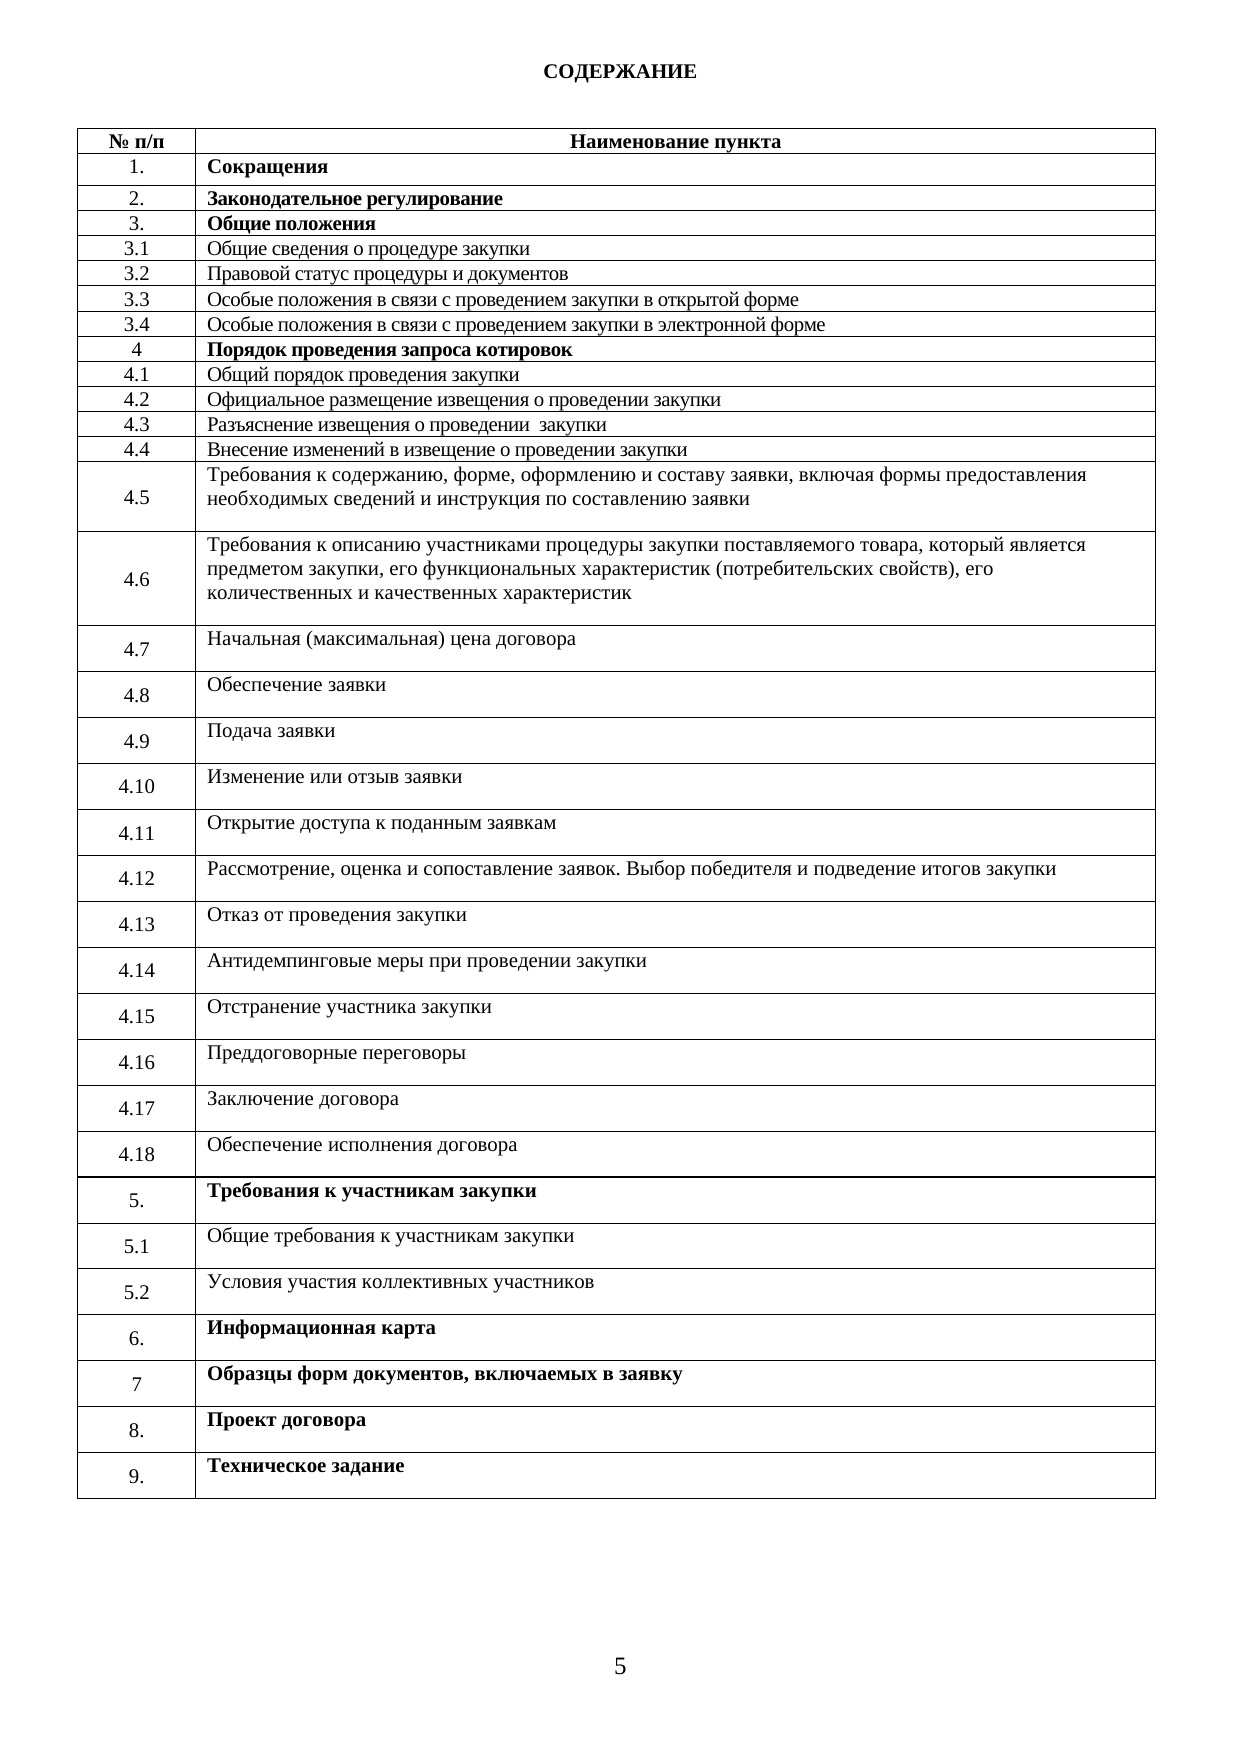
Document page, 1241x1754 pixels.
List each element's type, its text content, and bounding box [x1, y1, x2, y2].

table_cell Требования к содержанию, форме, оформлению и составу заявки, включая формы предоставления необходимых сведений и инструкция по составлению заявки [196, 462, 1155, 531]
table_cell 4.11 [78, 810, 195, 855]
table_cell Заключение договора [196, 1086, 1155, 1131]
table_cell Отстранение участника закупки [196, 994, 1155, 1039]
table_cell 4.7 [78, 626, 195, 671]
table_cell 6. [78, 1315, 195, 1360]
table_cell 4.1 [78, 362, 195, 386]
table_cell 3.2 [78, 261, 195, 285]
table_cell 3.1 [78, 236, 195, 260]
table_cell 3. [78, 211, 195, 235]
table_cell 1. [78, 154, 195, 185]
table_cell 4.14 [78, 948, 195, 993]
table_cell 5.1 [78, 1224, 195, 1268]
table_cell Информационная карта [196, 1315, 1155, 1360]
table_cell Особые положения в связи с проведением закупки в открытой форме [196, 286, 1155, 311]
table_cell Условия участия коллективных участников [196, 1269, 1155, 1314]
table_cell 4.12 [78, 856, 195, 901]
table_cell 4 [78, 337, 195, 361]
table_cell Требования к участникам закупки [196, 1178, 1155, 1222]
table_cell Особые положения в связи с проведением закупки в электронной форме [196, 312, 1155, 336]
table_cell 4.2 [78, 387, 195, 411]
table_cell 4.18 [78, 1132, 195, 1176]
table_cell 4.10 [78, 764, 195, 809]
table_cell Требования к описанию участниками процедуры закупки поставляемого товара, который является предметом закупки, его функциональных характеристик (потребительских свойств), его количественных и качественных характеристик [196, 532, 1155, 625]
table_cell 4.6 [78, 532, 195, 625]
table_header № п/п [78, 129, 195, 153]
table_cell Сокращения [196, 154, 1155, 185]
table_cell Общие требования к участникам закупки [196, 1224, 1155, 1268]
table_cell Начальная (максимальная) цена договора [196, 626, 1155, 671]
table_cell 4.15 [78, 994, 195, 1039]
table_header Наименование пункта [196, 129, 1155, 153]
table_cell 4.4 [78, 437, 195, 461]
table_cell 3.3 [78, 286, 195, 311]
table_cell Техническое задание [196, 1453, 1155, 1498]
text СОДЕРЖАНИЕ [89, 59, 1152, 83]
table_cell Разъяснение извещения о проведении закупки [196, 412, 1155, 436]
table_cell Порядок проведения запроса котировок [196, 337, 1155, 361]
table_cell 3.4 [78, 312, 195, 336]
table_cell 5. [78, 1178, 195, 1222]
table_cell Официальное размещение извещения о проведении закупки [196, 387, 1155, 411]
table_cell 4.3 [78, 412, 195, 436]
table_cell Преддоговорные переговоры [196, 1040, 1155, 1084]
table_cell 4.8 [78, 672, 195, 717]
table_cell Рассмотрение, оценка и сопоставление заявок. Выбор победителя и подведение итогов закупки [196, 856, 1155, 901]
table_cell 2. [78, 186, 195, 210]
table_cell 4.5 [78, 462, 195, 531]
table_cell Открытие доступа к поданным заявкам [196, 810, 1155, 855]
table_cell Общие сведения о процедуре закупки [196, 236, 1155, 260]
table_cell Обеспечение заявки [196, 672, 1155, 717]
table_cell Общий порядок проведения закупки [196, 362, 1155, 386]
table_cell 7 [78, 1361, 195, 1406]
table_cell 4.13 [78, 902, 195, 947]
table_cell 8. [78, 1407, 195, 1452]
table_cell Антидемпинговые меры при проведении закупки [196, 948, 1155, 993]
table_cell 9. [78, 1453, 195, 1498]
table_cell Правовой статус процедуры и документов [196, 261, 1155, 285]
table_cell Законодательное регулирование [196, 186, 1155, 210]
table_cell Изменение или отзыв заявки [196, 764, 1155, 809]
table_cell 4.17 [78, 1086, 195, 1131]
table_cell Проект договора [196, 1407, 1155, 1452]
table_cell 4.16 [78, 1040, 195, 1084]
table_cell 4.9 [78, 718, 195, 763]
table_cell 5.2 [78, 1269, 195, 1314]
table_cell Обеспечение исполнения договора [196, 1132, 1155, 1176]
table_cell Внесение изменений в извещение о проведении закупки [196, 437, 1155, 461]
table_cell Подача заявки [196, 718, 1155, 763]
table_cell Отказ от проведения закупки [196, 902, 1155, 947]
table_cell Образцы форм документов, включаемых в заявку [196, 1361, 1155, 1406]
table_cell Общие положения [196, 211, 1155, 235]
